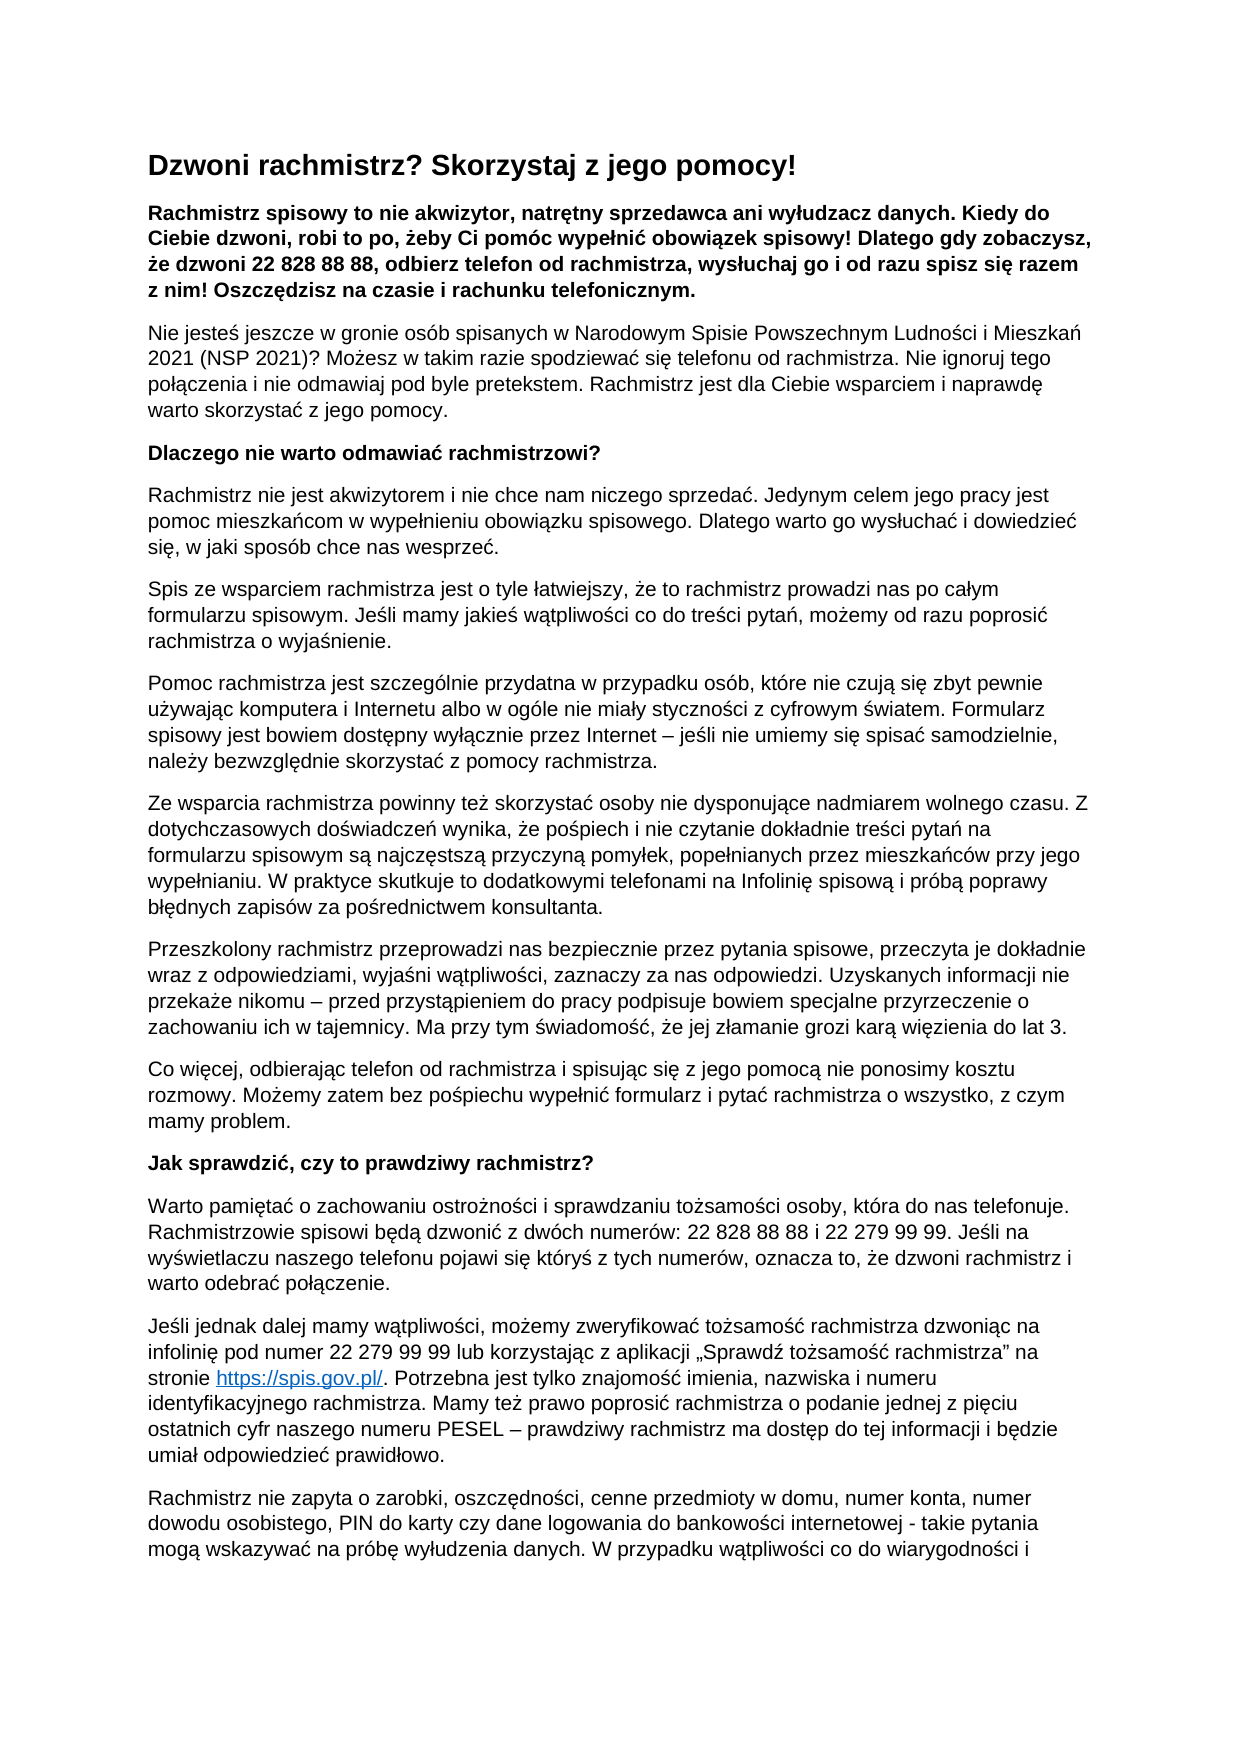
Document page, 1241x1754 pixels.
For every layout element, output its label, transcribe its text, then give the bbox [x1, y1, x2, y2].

text Jak sprawdzić, czy to prawdziwy rachmistrz? [148, 1151, 1093, 1175]
text Pomoc rachmistrza jest szczególnie przydatna w przypadku osób, które nie czują się zbyt pewnie używając komputera i Internetu albo w ogóle nie miały styczności z cyfrowym światem. Formularz spisowy jest bowiem dostępny wyłącznie przez Internet – jeśli nie umiemy się spisać samodzielnie, należy bezwzględnie skorzystać z pomocy rachmistrza. [148, 671, 1093, 773]
text Ze wsparcia rachmistrza powinny też skorzystać osoby nie dysponujące nadmiarem wolnego czasu. Z dotychczasowych doświadczeń wynika, że pośpiech i nie czytanie dokładnie treści pytań na formularzu spisowym są najczęstszą przyczyną pomyłek, popełnianych przez mieszkańców przy jego wypełnianiu. W praktyce skutkuje to dodatkowymi telefonami na Infolinię spisową i próbą poprawy błędnych zapisów za pośrednictwem konsultanta. [148, 791, 1093, 918]
text Spis ze wsparciem rachmistrza jest o tyle łatwiejszy, że to rachmistrz prowadzi nas po całym formularzu spisowym. Jeśli mamy jakieś wątpliwości co do treści pytań, możemy od razu poprosić rachmistrza o wyjaśnienie. [148, 577, 1093, 653]
text Co więcej, odbierając telefon od rachmistrza i spisując się z jego pomocą nie ponosimy kosztu rozmowy. Możemy zatem bez pośpiechu wypełnić formularz i pytać rachmistrza o wszystko, z czym mamy problem. [148, 1057, 1093, 1133]
text Przeszkolony rachmistrz przeprowadzi nas bezpiecznie przez pytania spisowe, przeczyta je dokładnie wraz z odpowiedziami, wyjaśni wątpliwości, zaznaczy za nas odpowiedzi. Uzyskanych informacji nie przekaże nikomu – przed przystąpieniem do pracy podpisuje bowiem specjalne przyrzeczenie o zachowaniu ich w tajemnicy. Ma przy tym świadomość, że jej złamanie grozi karą więzienia do lat 3. [148, 937, 1093, 1038]
text Dlaczego nie warto odmawiać rachmistrzowi? [148, 440, 1093, 464]
text Jeśli jednak dalej mamy wątpliwości, możemy zweryfikować tożsamość rachmistrza dzwoniąc na infolinię pod numer 22 279 99 99 lub korzystając z aplikacji „Sprawdź tożsamość rachmistrza” na stronie https://spis.gov.pl/. Potrzebna jest tylko znajomość imienia, nazwiska i numeru identyfikacyjnego rachmistrza. Mamy też prawo poprosić rachmistrza o podanie jednej z pięciu ostatnich cyfr naszego numeru PESEL – prawdziwy rachmistrz ma dostęp do tej informacji i będzie umiał odpowiedzieć prawidłowo. [148, 1314, 1093, 1467]
text Warto pamiętać o zachowaniu ostrożności i sprawdzaniu tożsamości osoby, która do nas telefonuje. Rachmistrzowie spisowi będą dzwonić z dwóch numerów: 22 828 88 88 i 22 279 99 99. Jeśli na wyświetlaczu naszego telefonu pojawi się któryś z tych numerów, oznacza to, że dzwoni rachmistrz i warto odebrać połączenie. [148, 1194, 1093, 1295]
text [148, 1485, 1093, 1561]
text Nie jesteś jeszcze w gronie osób spisanych w Narodowym Spisie Powszechnym Ludności i Mieszkań 2021 (NSP 2021)? Możesz w takim razie spodziewać się telefonu od rachmistrza. Nie ignoruj tego połączenia i nie odmawiaj pod byle pretekstem. Rachmistrz jest dla Ciebie wsparciem i naprawdę warto skorzystać z jego pomocy. [148, 320, 1093, 422]
text Dzwoni rachmistrz? Skorzystaj z jego pomocy! [148, 148, 1093, 181]
text Rachmistrz spisowy to nie akwizytor, natrętny sprzedawca ani wyłudzacz danych. Kiedy do Ciebie dzwoni, robi to po, żeby Ci pomóc wypełnić obowiązek spisowy! Dlatego gdy zobaczysz, że dzwoni 22 828 88 88, odbierz telefon od rachmistrza, wysłuchaj go i od razu spisz się razem z nim! Oszczędzisz na czasie i rachunku telefonicznym. [148, 200, 1093, 302]
text Rachmistrz nie jest akwizytorem i nie chce nam niczego sprzedać. Jedynym celem jego pracy jest pomoc mieszkańcom w wypełnieniu obowiązku spisowego. Dlatego warto go wysłuchać i dowiedzieć się, w jaki sposób chce nas wesprzeć. [148, 483, 1093, 558]
